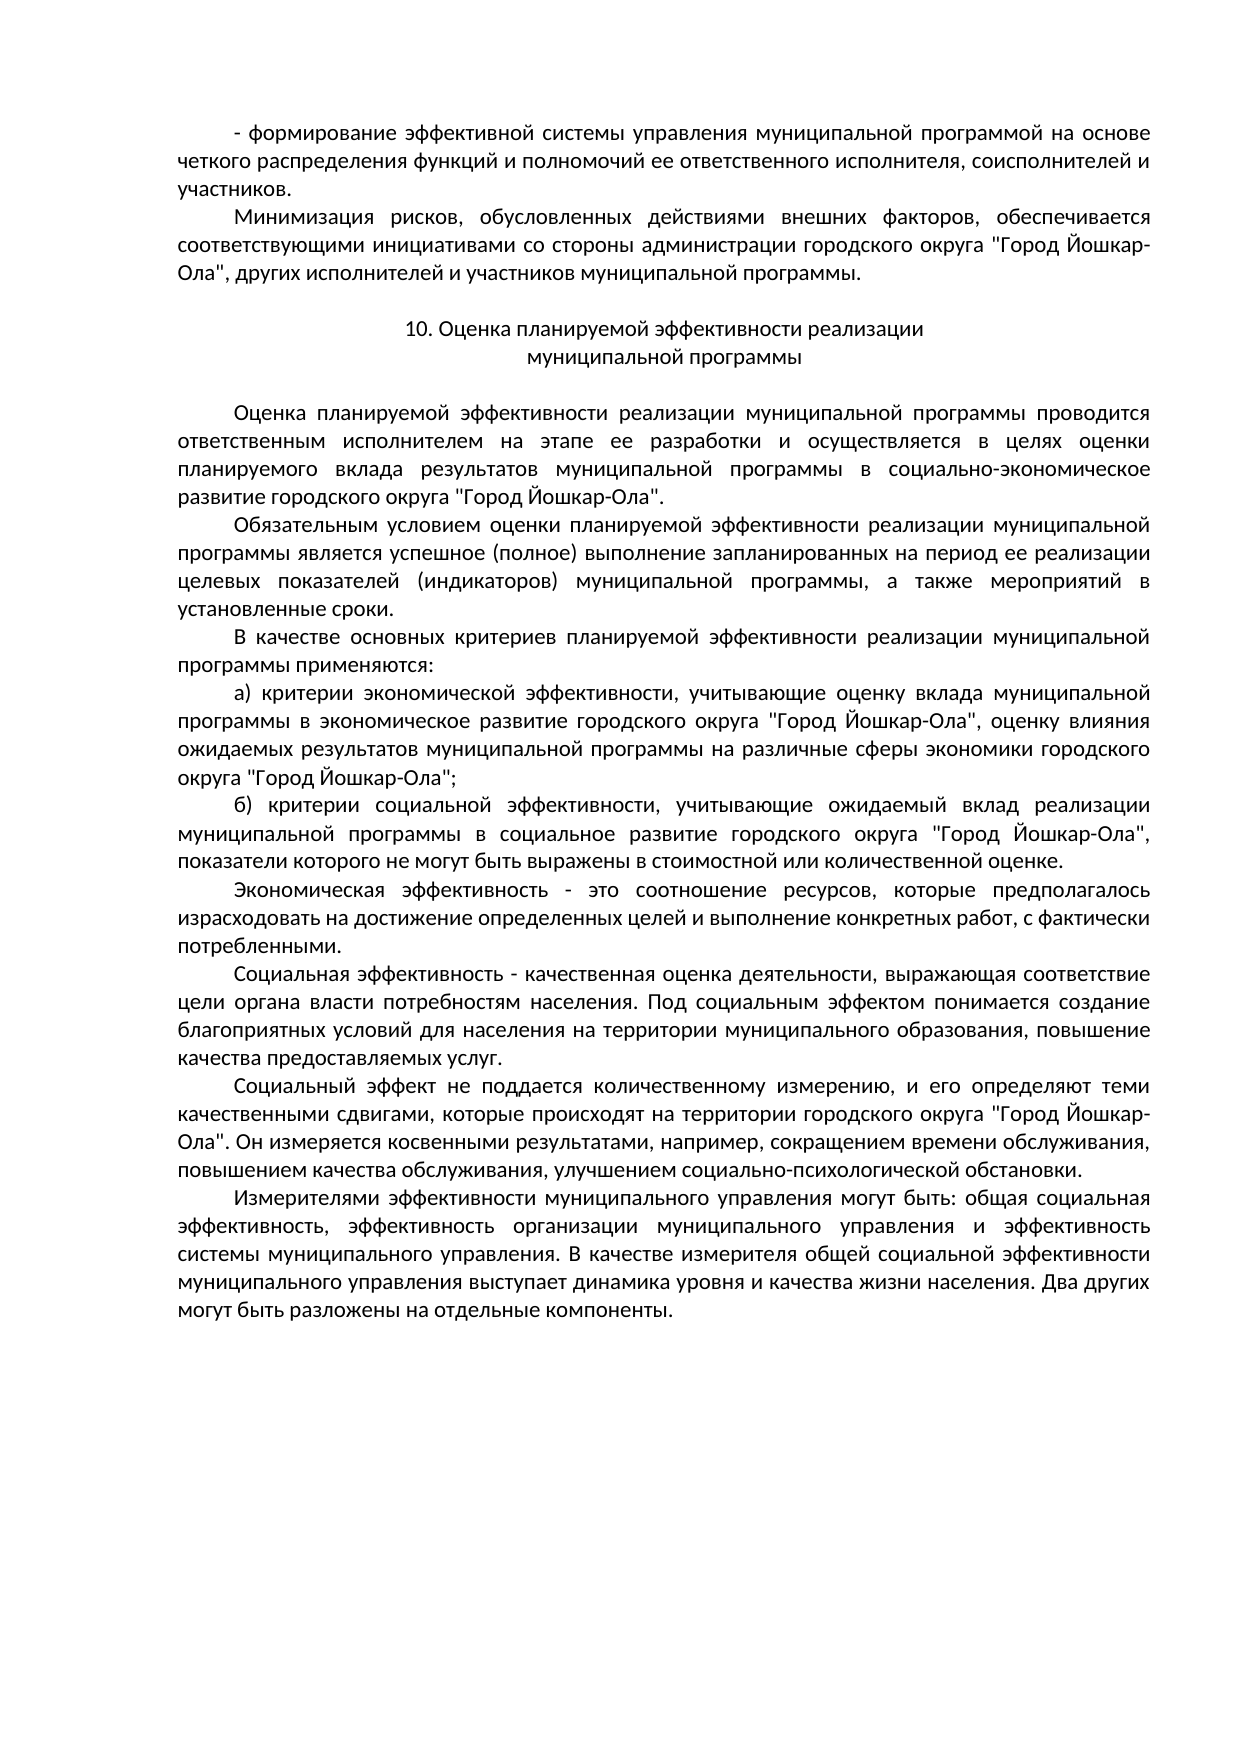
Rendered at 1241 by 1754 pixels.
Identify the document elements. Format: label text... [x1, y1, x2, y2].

text Экономическая эффективность - это соотношение ресурсов, которые предполагалось израсходовать на достижение определенных целей и выполнение конкретных работ, с фактически потребленными. [177, 875, 1152, 959]
text а) критерии экономической эффективности, учитывающие оценку вклада муниципальной программы в экономическое развитие городского округа "Город Йошкар-Ола", оценку влияния ожидаемых результатов муниципальной программы на различные сферы экономики городского округа "Город Йошкар-Ола"; [177, 678, 1152, 791]
text муниципальной программы [177, 342, 1152, 370]
text 10. Оценка планируемой эффективности реализации [177, 314, 1152, 342]
text б) критерии социальной эффективности, учитывающие ожидаемый вклад реализации муниципальной программы в социальное развитие городского округа "Город Йошкар-Ола", показатели которого не могут быть выражены в стоимостной или количественной оценке. [177, 791, 1152, 875]
text - формирование эффективной системы управления муниципальной программой на основе четкого распределения функций и полномочий ее ответственного исполнителя, соисполнителей и участников. [177, 118, 1152, 202]
text Социальный эффект не поддается количественному измерению, и его определяют теми качественными сдвигами, которые происходят на территории городского округа "Город Йошкар-Ола". Он измеряется косвенными результатами, например, сокращением времени обслуживания, повышением качества обслуживания, улучшением социально-психологической обстановки. [177, 1071, 1152, 1183]
text Минимизация рисков, обусловленных действиями внешних факторов, обеспечивается соответствующими инициативами со стороны администрации городского округа "Город Йошкар-Ола", других исполнителей и участников муниципальной программы. [177, 202, 1152, 286]
text В качестве основных критериев планируемой эффективности реализации муниципальной программы применяются: [177, 622, 1152, 678]
text Социальная эффективность - качественная оценка деятельности, выражающая соответствие цели органа власти потребностям населения. Под социальным эффектом понимается создание благоприятных условий для населения на территории муниципального образования, повышение качества предоставляемых услуг. [177, 959, 1152, 1071]
text Измерителями эффективности муниципального управления могут быть: общая социальная эффективность, эффективность организации муниципального управления и эффективность системы муниципального управления. В качестве измерителя общей социальной эффективности муниципального управления выступает динамика уровня и качества жизни населения. Два других могут быть разложены на отдельные компоненты. [177, 1183, 1152, 1323]
text Оценка планируемой эффективности реализации муниципальной программы проводится ответственным исполнителем на этапе ее разработки и осуществляется в целях оценки планируемого вклада результатов муниципальной программы в социально-экономическое развитие городского округа "Город Йошкар-Ола". [177, 398, 1152, 510]
text Обязательным условием оценки планируемой эффективности реализации муниципальной программы является успешное (полное) выполнение запланированных на период ее реализации целевых показателей (индикаторов) муниципальной программы, а также мероприятий в установленные сроки. [177, 510, 1152, 622]
